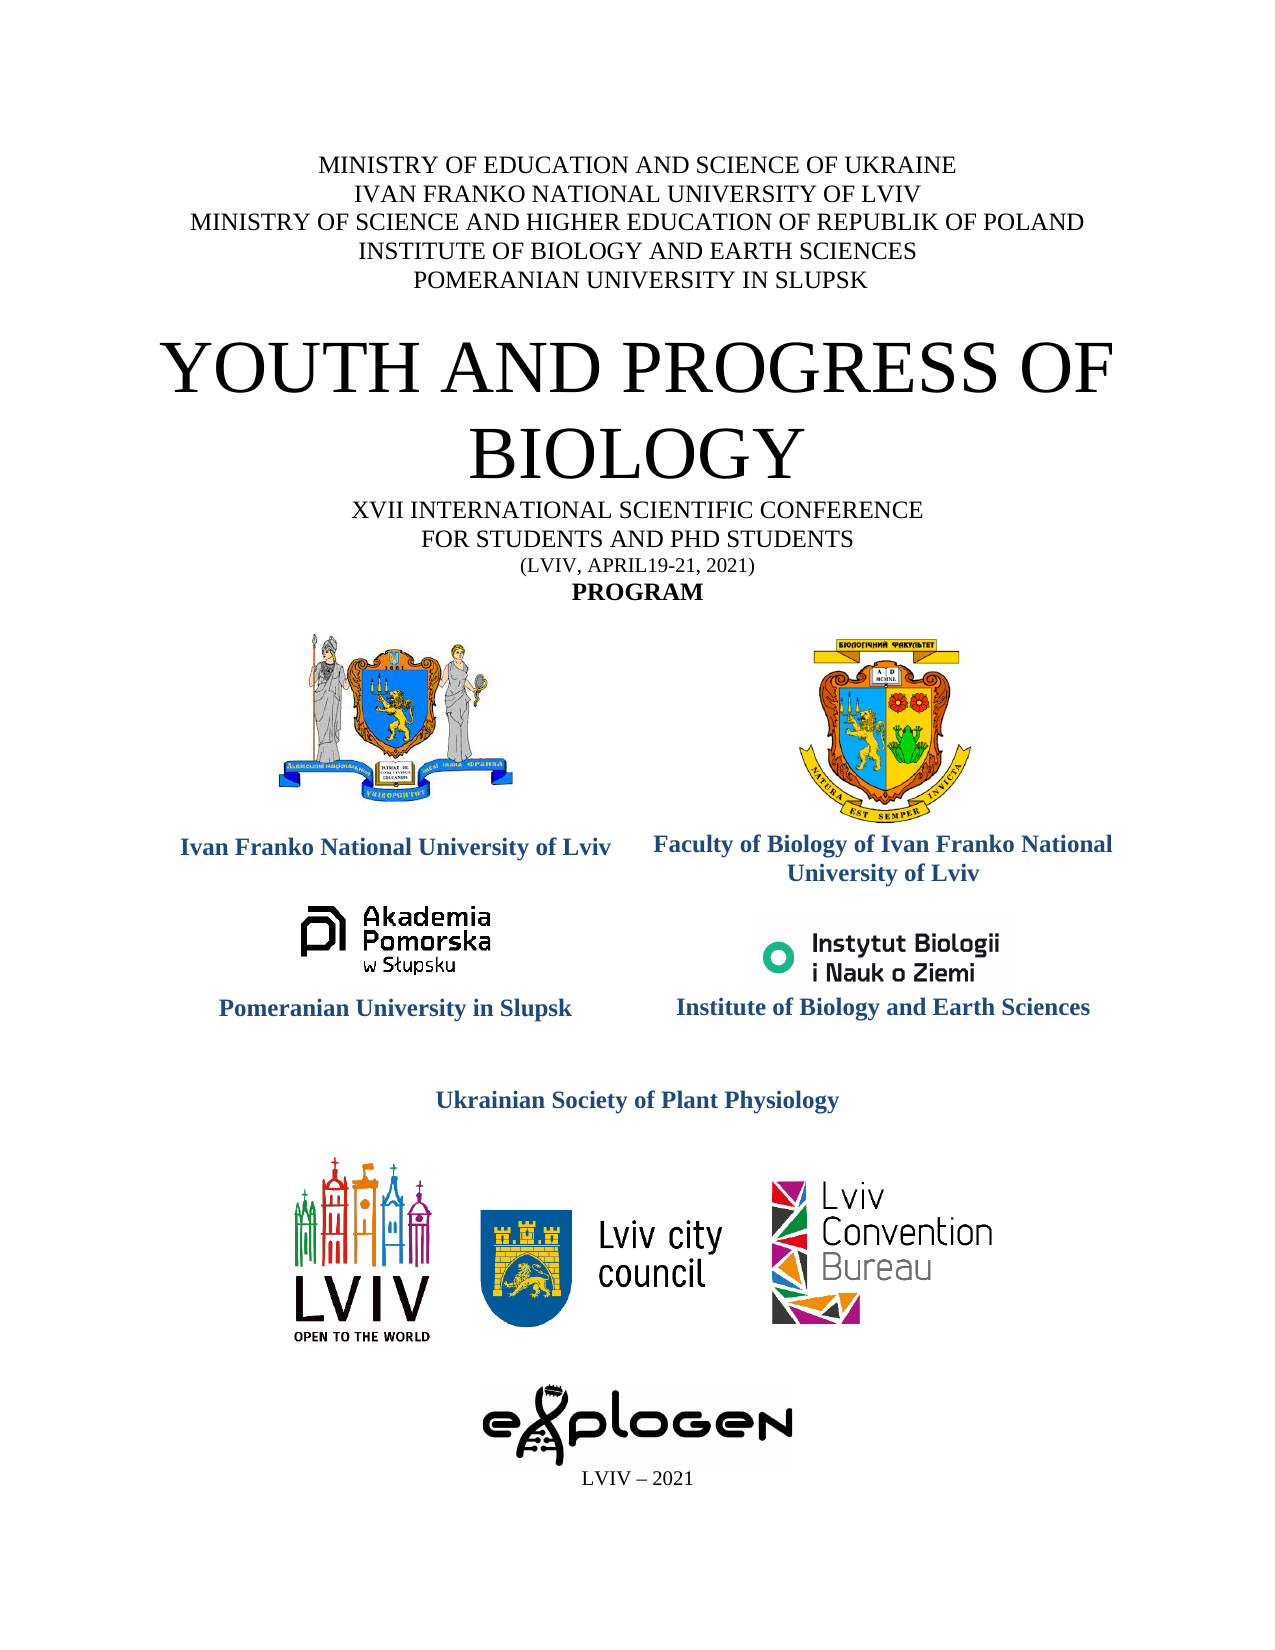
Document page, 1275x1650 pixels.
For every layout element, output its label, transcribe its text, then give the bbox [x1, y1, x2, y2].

table_cell Pomeranian University in Slupsk [150, 887, 641, 1057]
text BIOLOGY [150, 409, 1125, 495]
text Ukrainian Society of Plant Physiology [150, 1085, 1125, 1114]
picture [301, 886, 490, 994]
table_header Faculty of Biology of Ivan Franko National University of Lviv [641, 634, 1125, 887]
text LVIV – 2021 [150, 1466, 1125, 1490]
text IVAN FRANKO NATIONAL UNIVERSITY OF LVIV [150, 179, 1125, 207]
text (LVIV, APRIL19-21, 2021) [150, 552, 1125, 577]
text PROGRAM [150, 577, 1125, 605]
text MINISTRY OF SCIENCE AND HIGHER EDUCATION OF REPUBLIK OF POLAND [150, 207, 1125, 236]
text Institute of Biology and Earth Sciences [150, 236, 1125, 265]
picture [277, 634, 514, 803]
text XVІІ INTERNATIONAL SCIENTIFIC CONFERENCE [150, 495, 1125, 524]
text Pomeranian University in Slupsk [150, 265, 1125, 294]
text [150, 150, 1125, 179]
table_header Ivan Franko National University of Lviv [150, 634, 641, 887]
picture [253, 1114, 1022, 1466]
text YOUTH AND PROGRESS OF [150, 322, 1125, 409]
text FOR STUDENTS AND PHD STUDENTS [150, 524, 1125, 552]
table_cell Institute of Biology and Earth Sciences [641, 887, 1125, 1057]
